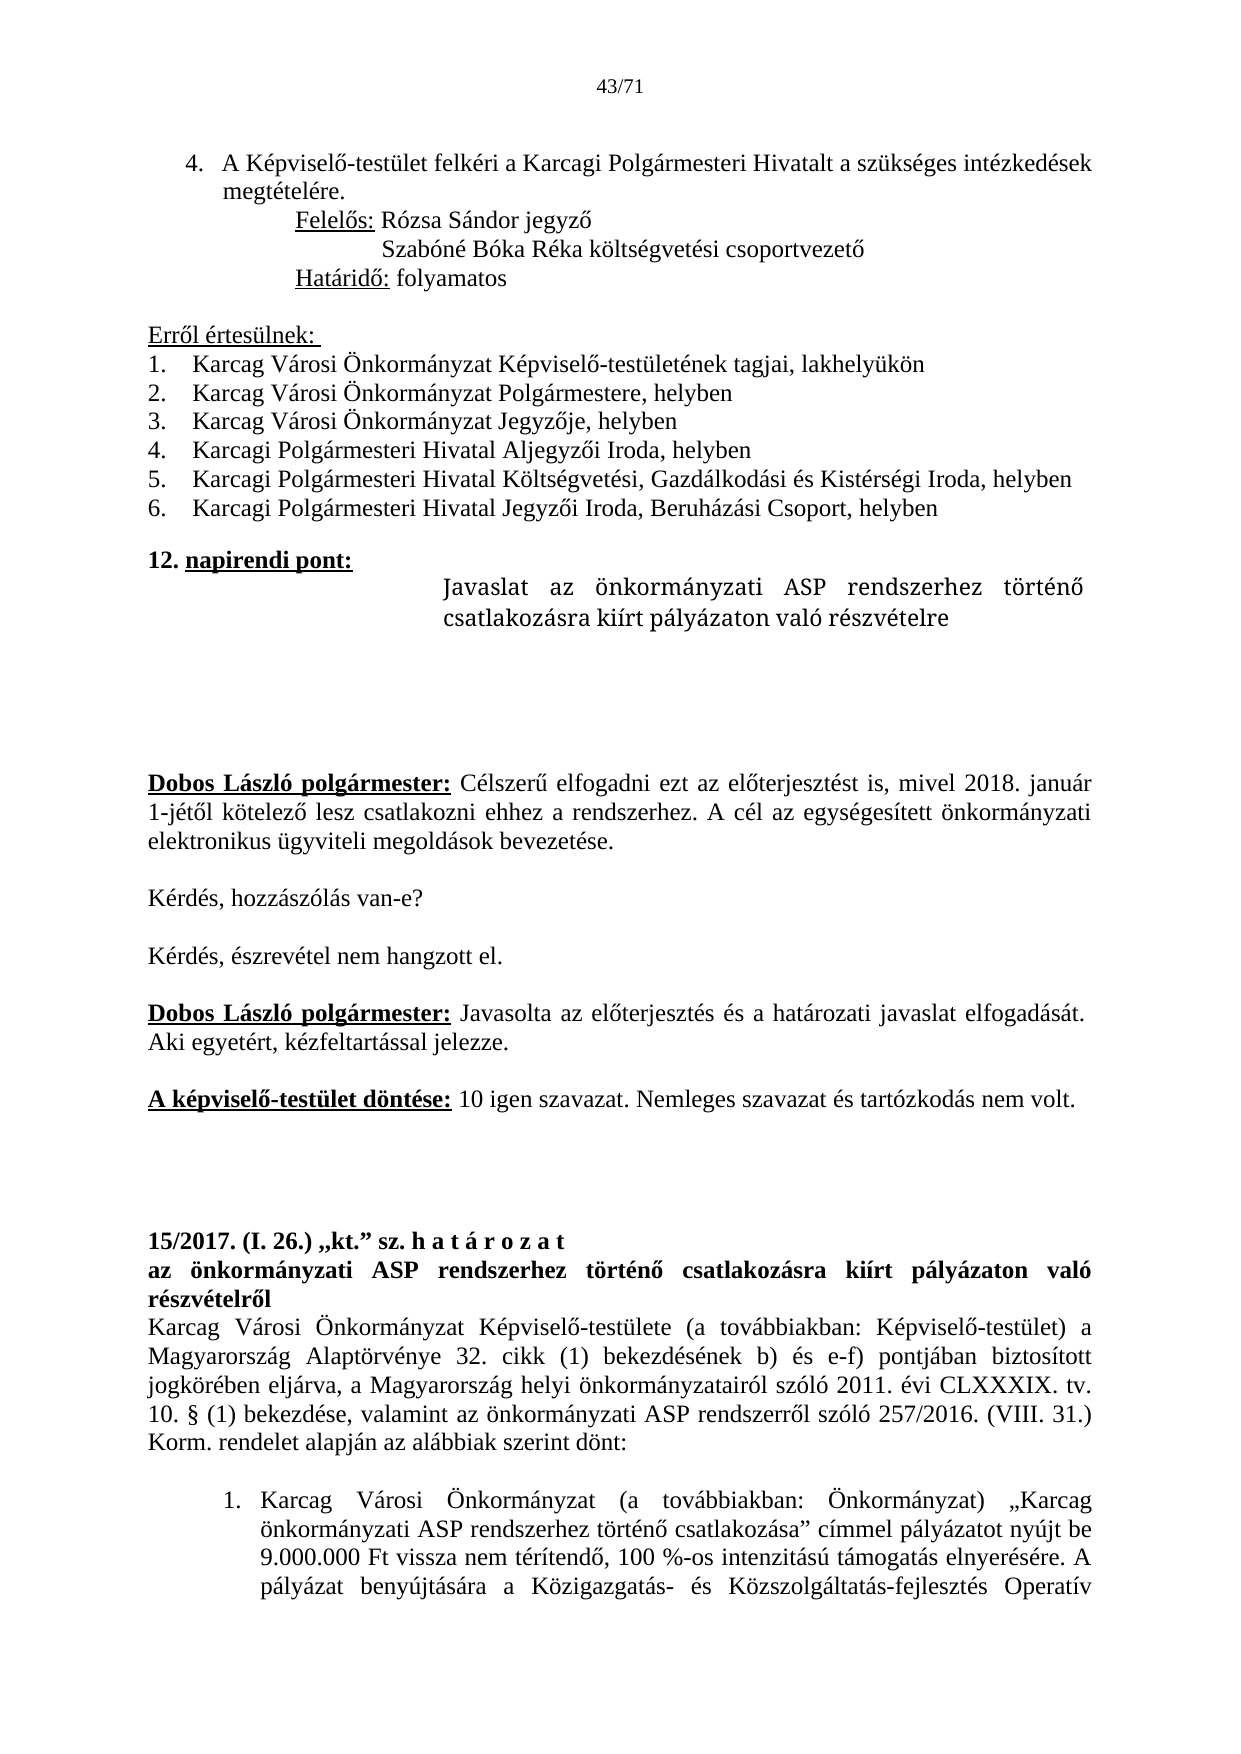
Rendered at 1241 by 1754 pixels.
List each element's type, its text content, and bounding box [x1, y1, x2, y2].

list Karcag Városi Önkormányzat Képviselő-testülete (a továbbiakban: Képviselő-testület) a Magyarország Alaptörvénye 32. cikk (1) bekezdésének b) és e-f) pontjában biztosított jogkörében eljárva, a Magyarország helyi önkormányzatairól szóló 2011. évi CLXXXIX. tv. 10. § (1) bekezdése, valamint az önkormányzati ASP rendszerről szóló 257/2016. (VIII. 31.) Korm. rendelet alapján az alábbiak szerint dönt: [148, 1312, 1093, 1456]
text 15/2017. (I. 26.) ,,kt.” sz. h a t á r o z a t [148, 1226, 1093, 1255]
text Kérdés, hozzászólás van-e? [148, 883, 1093, 912]
list Karcagi Polgármesteri Hivatal Jegyzői Iroda, Beruházási Csoport, helyben [148, 493, 1093, 521]
table_header Javaslat az önkormányzati ASP rendszerhez történő csatlakozásra kiírt pályázaton való részvételre [414, 545, 1096, 684]
list Karcagi Polgármesteri Hivatal Aljegyzői Iroda, helyben [148, 435, 1093, 464]
table_header 12. napirendi pont: [136, 545, 413, 684]
list Karcag Városi Önkormányzat Jegyzője, helyben [148, 406, 1093, 435]
text Dobos László polgármester: Javasolta az előterjesztés és a határozati javaslat elfogadását. Aki egyetért, kézfeltartással jelezze. [148, 998, 1085, 1056]
text Kérdés, észrevétel nem hangzott el. [148, 941, 1093, 969]
list A Képviselő-testület felkéri a Karcagi Polgármesteri Hivatalt a szükséges intézkedések megtételére. [185, 148, 1093, 205]
text A képviselő-testület döntése: 10 igen szavazat. Nemleges szavazat és tartózkodás nem volt. [148, 1084, 1085, 1113]
list Karcag Városi Önkormányzat Polgármestere, helyben [148, 378, 1093, 406]
text Dobos László polgármester: Célszerű elfogadni ezt az előterjesztést is, mivel 2018. január 1-jétől kötelező lesz csatlakozni ehhez a rendszerhez. A cél az egységesített önkormányzati elektronikus ügyviteli megoldások bevezetése. [148, 768, 1093, 854]
text Határidő: folyamatos [224, 263, 1093, 291]
text Szabóné Bóka Réka költségvetési csoportvezető [369, 234, 1093, 263]
text Felelős: Rózsa Sándor jegyző [224, 205, 1093, 234]
text Erről értesülnek: [148, 320, 1093, 349]
list Karcagi Polgármesteri Hivatal Költségvetési, Gazdálkodási és Kistérségi Iroda, helyben [148, 464, 1093, 493]
list Karcag Városi Önkormányzat Képviselő-testületének tagjai, lakhelyükön [148, 349, 1093, 378]
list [223, 1485, 1093, 1600]
text az önkormányzati ASP rendszerhez történő csatlakozásra kiírt pályázaton való részvételről [148, 1255, 1093, 1312]
